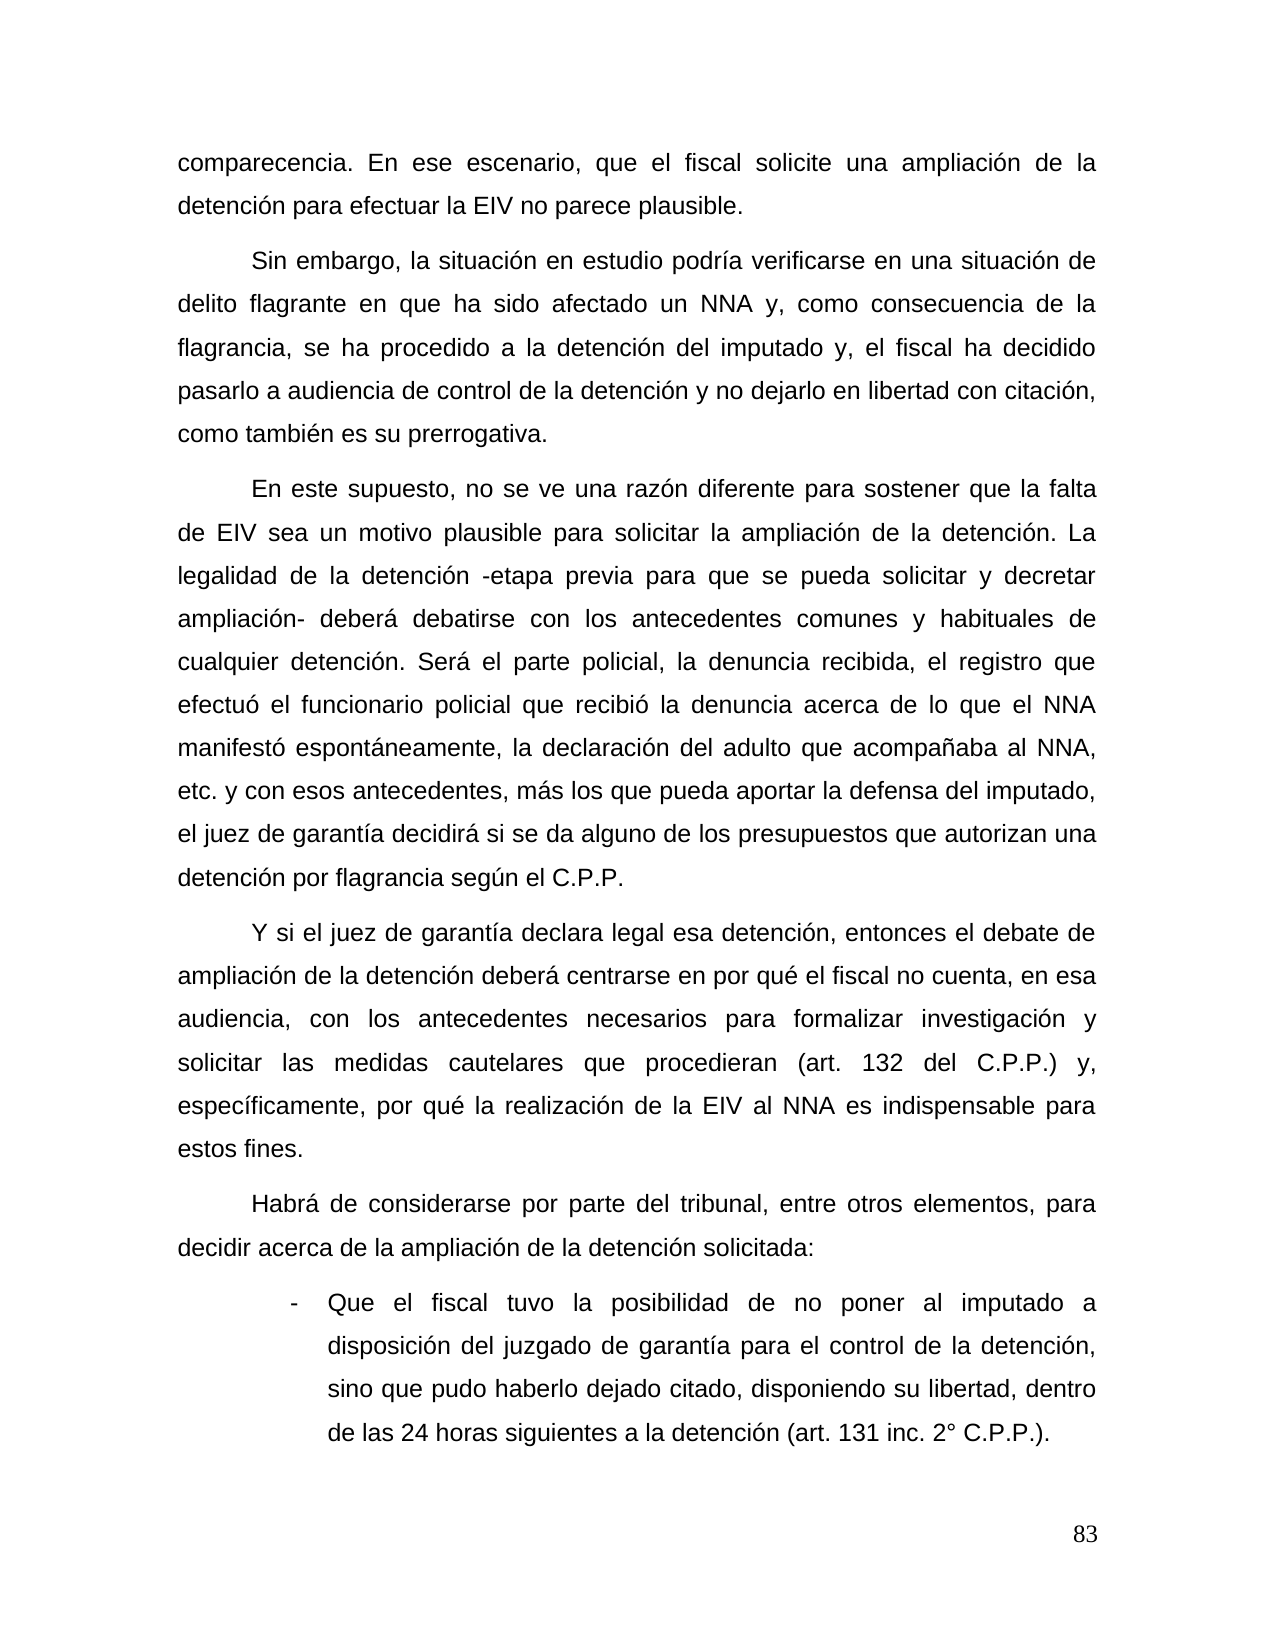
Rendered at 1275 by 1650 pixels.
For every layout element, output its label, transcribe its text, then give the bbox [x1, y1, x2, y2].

list Que el fiscal tuvo la posibilidad de no poner al imputado a disposición del juzgado de garantía para el control de la detención, sino que pudo haberlo dejado citado, disponiendo su libertad, dentro de las 24 horas siguientes a la detención (art. 131 inc. 2° C.P.P.). [290, 1288, 1098, 1446]
text Y si el juez de garantía declara legal esa detención, entonces el debate de ampliación de la detención deberá centrarse en por qué el fiscal no cuenta, en esa audiencia, con los antecedentes necesarios para formalizar investigación y solicitar las medidas cautelares que procedieran (art. 132 del C.P.P.) y, específicamente, por qué la realización de la EIV al NNA es indispensable para estos fines. [177, 918, 1098, 1163]
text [177, 148, 1098, 219]
text Sin embargo, la situación en estudio podría verificarse en una situación de delito flagrante en que ha sido afectado un NNA y, como consecuencia de la flagrancia, se ha procedido a la detención del imputado y, el fiscal ha decidido pasarlo a audiencia de control de la detención y no dejarlo en libertad con citación, como también es su prerrogativa. [177, 246, 1098, 448]
text Habrá de considerarse por parte del tribunal, entre otros elementos, para decidir acerca de la ampliación de la detención solicitada: [177, 1189, 1098, 1261]
text En este supuesto, no se ve una razón diferente para sostener que la falta de EIV sea un motivo plausible para solicitar la ampliación de la detención. La legalidad de la detención -etapa previa para que se pueda solicitar y decretar ampliación- deberá debatirse con los antecedentes comunes y habituales de cualquier detención. Será el parte policial, la denuncia recibida, el registro que efectuó el funcionario policial que recibió la denuncia acerca de lo que el NNA manifestó espontáneamente, la declaración del adulto que acompañaba al NNA, etc. y con esos antecedentes, más los que pueda aportar la defensa del imputado, el juez de garantía decidirá si se da alguno de los presupuestos que autorizan una detención por flagrancia según el C.P.P. [177, 474, 1098, 891]
